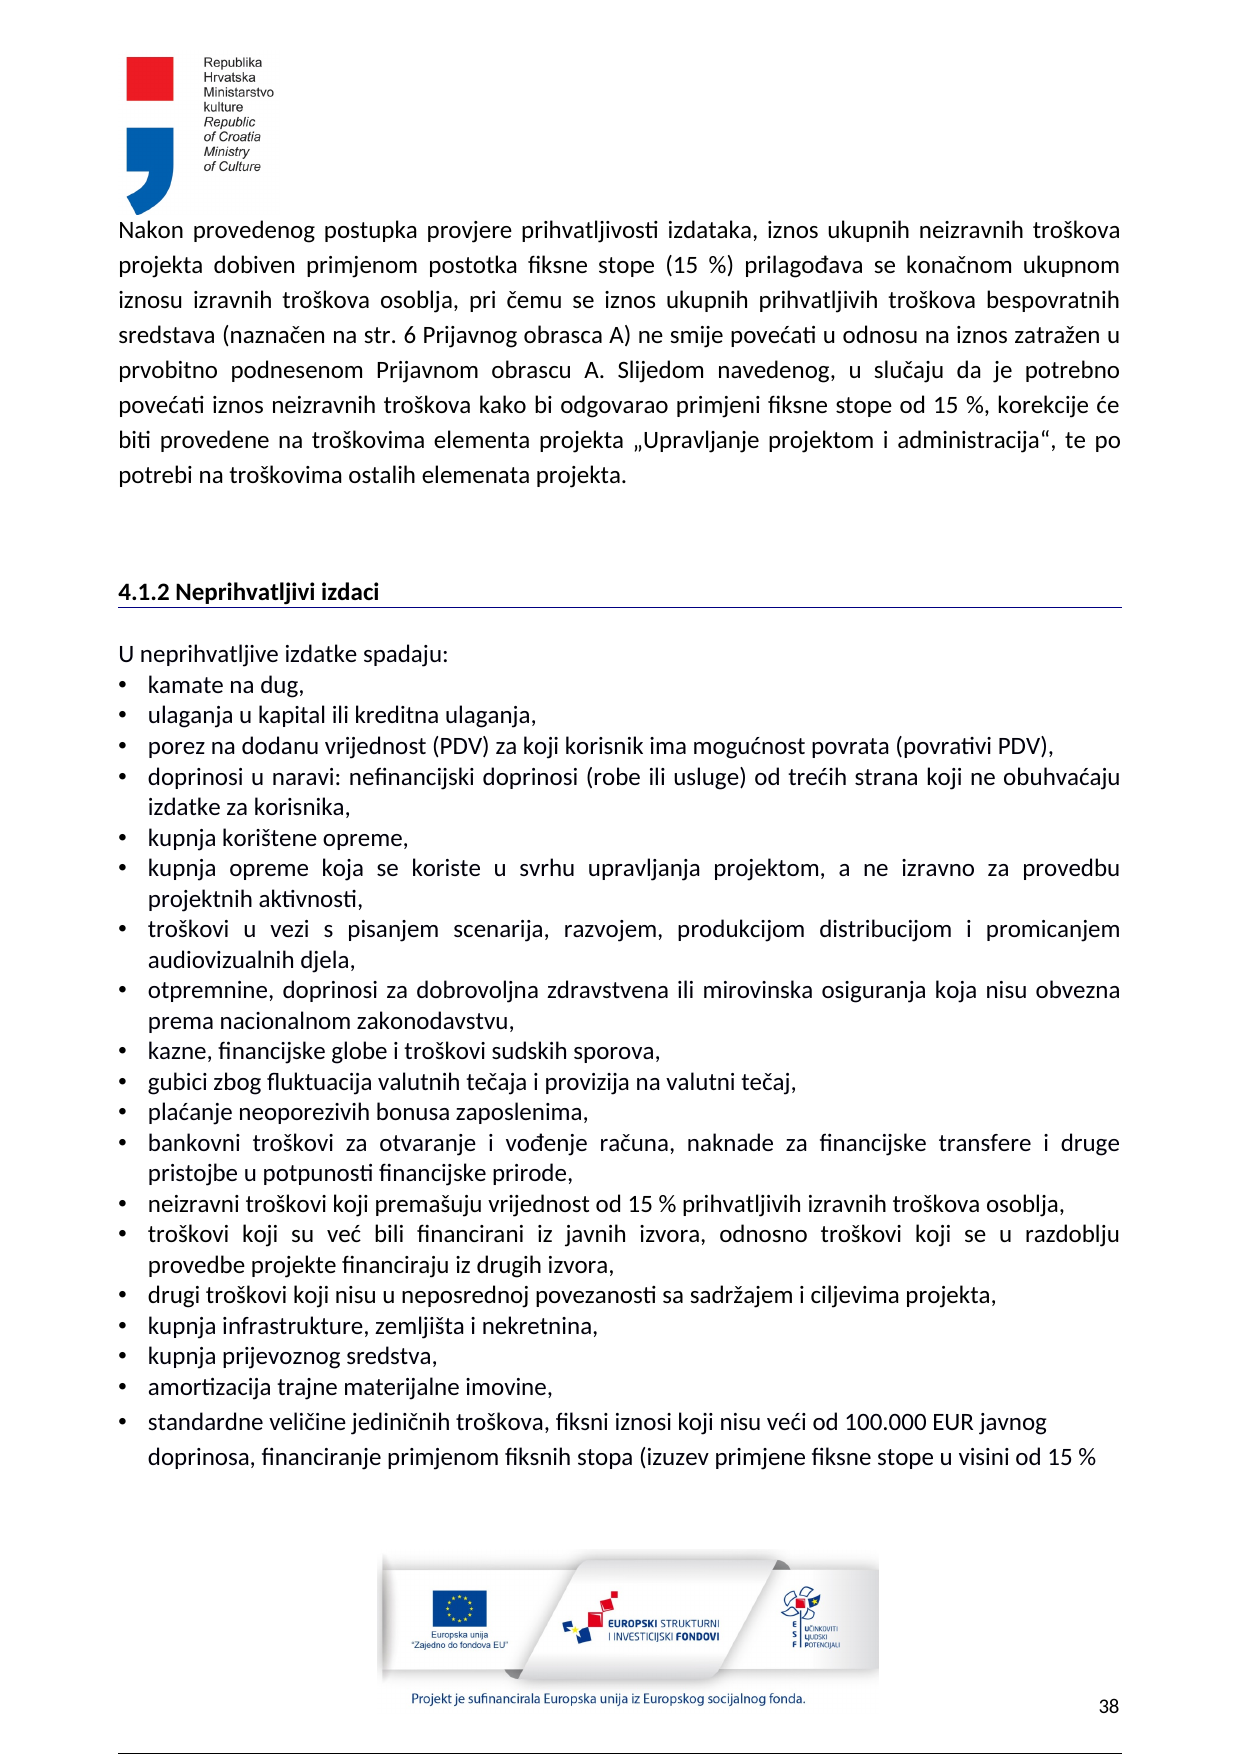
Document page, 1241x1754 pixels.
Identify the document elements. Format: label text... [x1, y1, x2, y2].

text 4.1.2 Neprihvatljivi izdaci [118, 576, 1122, 607]
picture [377, 1549, 879, 1714]
list kupnja korištene opreme, [118, 822, 1122, 852]
list bankovni troškovi za otvaranje i vođenje računa, naknade za financijske transfere i druge pristojbe u potpunosti financijske prirode, [118, 1127, 1122, 1188]
list drugi troškovi koji nisu u neposrednoj povezanosti sa sadržajem i ciljevima projekta, [118, 1279, 1122, 1310]
list kupnja prijevoznog sredstva, [118, 1341, 1122, 1371]
list kamate na dug, [118, 669, 1122, 699]
list porez na dodanu vrijednost (PDV) za koji korisnik ima mogućnost povrata (povrativi PDV), [118, 730, 1122, 761]
list troškovi u vezi s pisanjem scenarija, razvojem, produkcijom distribucijom i promicanjem audiovizualnih djela, [118, 913, 1122, 974]
list kupnja infrastrukture, zemljišta i nekretnina, [118, 1310, 1122, 1341]
list kazne, financijske globe i troškovi sudskih sporova, [118, 1035, 1122, 1066]
list plaćanje neoporezivih bonusa zaposlenima, [118, 1096, 1122, 1127]
list troškovi koji su već bili financirani iz javnih izvora, odnosno troškovi koji se u razdoblju provedbe projekte financiraju iz drugih izvora, [118, 1218, 1122, 1279]
list kupnja opreme koja se koriste u svrhu upravljanja projektom, a ne izravno za provedbu projektnih aktivnosti, [118, 852, 1122, 913]
list otpremnine, doprinosi za dobrovoljna zdravstvena ili mirovinska osiguranja koja nisu obvezna prema nacionalnom zakonodavstvu, [118, 974, 1122, 1035]
picture [118, 50, 280, 215]
list ulaganja u kapital ili kreditna ulaganja, [118, 699, 1122, 730]
text Nakon provedenog postupka provjere prihvatljivosti izdataka, iznos ukupnih neizravnih troškova projekta dobiven primjenom postotka fiksne stope (15 %) prilagođava se konačnom ukupnom iznosu izravnih troškova osoblja, pri čemu se iznos ukupnih prihvatljivih troškova bespovratnih sredstava (naznačen na str. 6 Prijavnog obrasca A) ne smije povećati u odnosu na iznos zatražen u prvobitno podnesenom Prijavnom obrascu A. Slijedom navedenog, u slučaju da je potrebno povećati iznos neizravnih troškova kako bi odgovarao primjeni fiksne stope od 15 %, korekcije će biti provedene na troškovima elementa projekta „Upravljanje projektom i administracija“, te po potrebi na troškovima ostalih elemenata projekta. [118, 214, 1122, 490]
list gubici zbog fluktuacija valutnih tečaja i provizija na valutni tečaj, [118, 1066, 1122, 1096]
list amortizacija trajne materijalne imovine, [118, 1371, 1122, 1402]
text U neprihvatljive izdatke spadaju: [118, 638, 1122, 669]
list neizravni troškovi koji premašuju vrijednost od 15 % prihvatljivih izravnih troškova osoblja, [118, 1188, 1122, 1218]
list doprinosi u naravi: nefinancijski doprinosi (robe ili usluge) od trećih strana koji ne obuhvaćaju izdatke za korisnika, [118, 761, 1122, 822]
